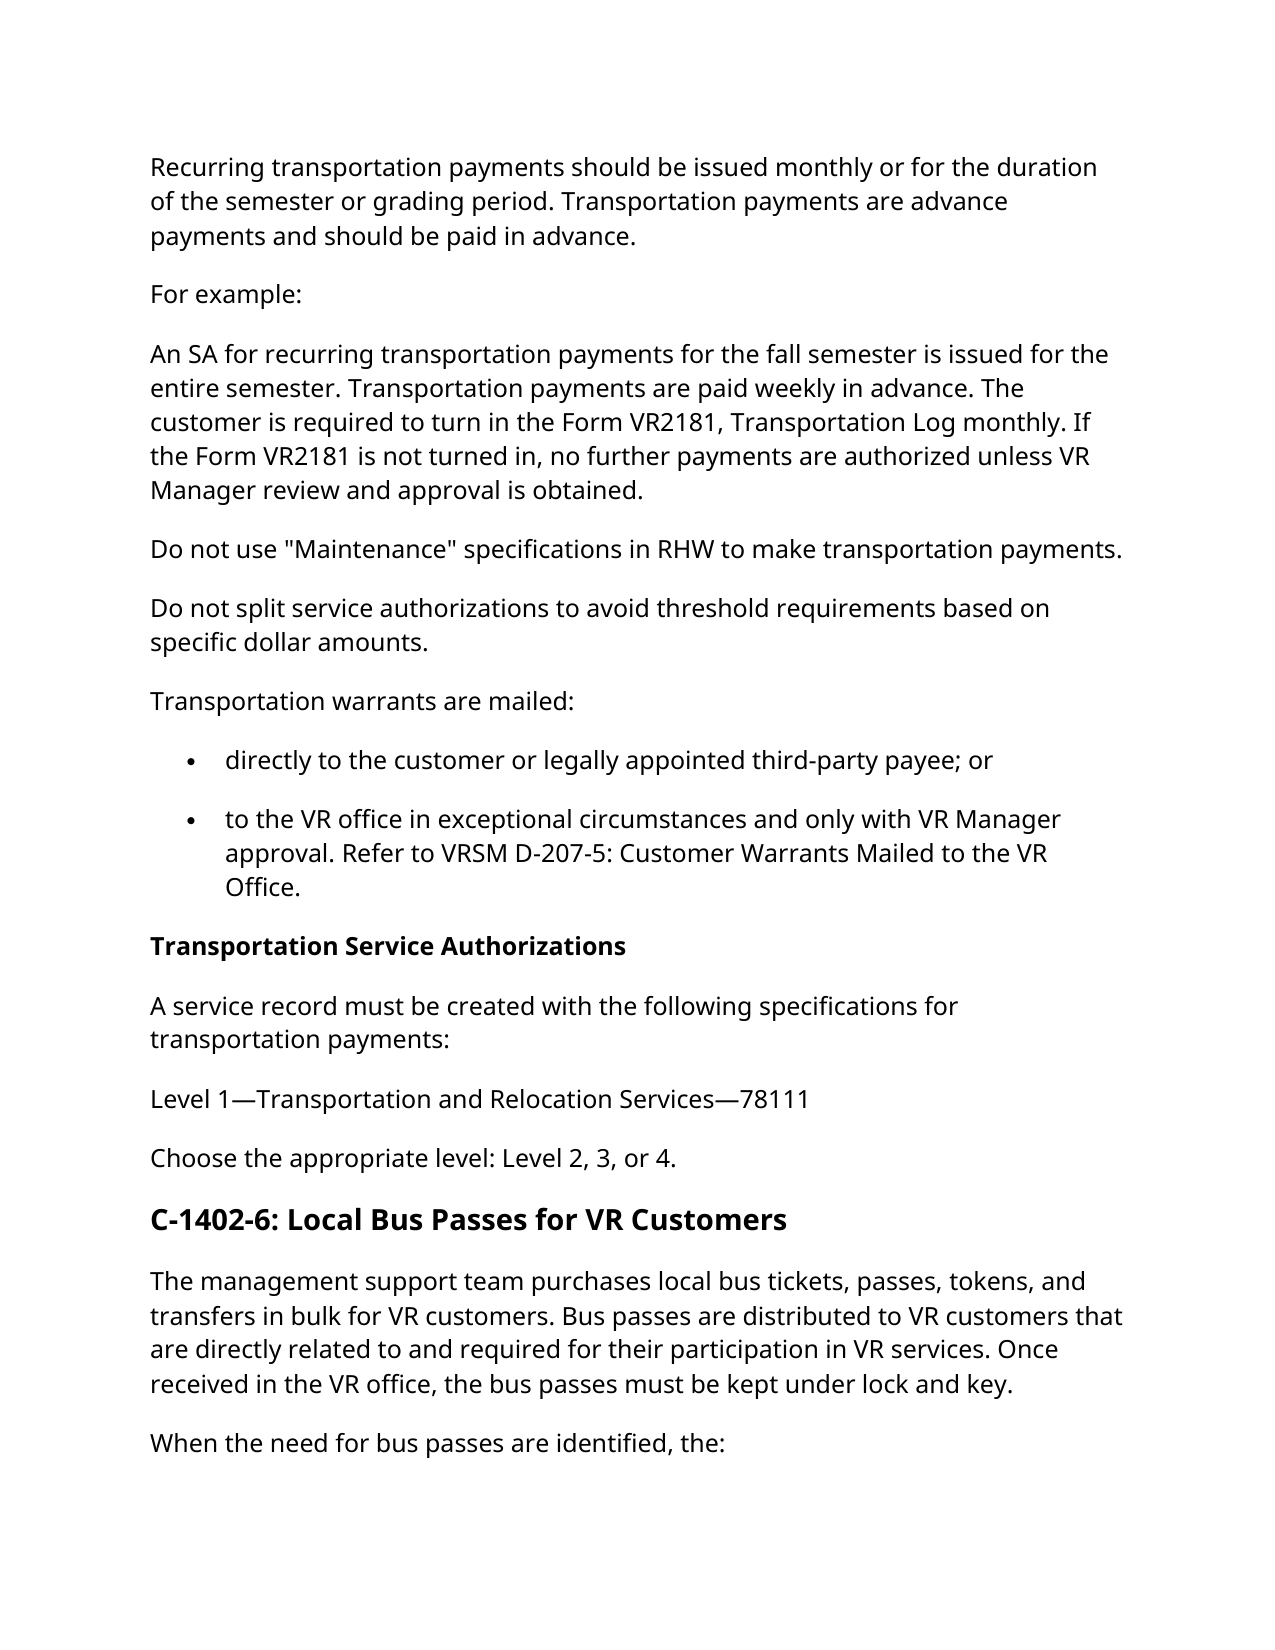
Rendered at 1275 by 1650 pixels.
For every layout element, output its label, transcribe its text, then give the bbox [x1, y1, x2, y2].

text Recurring transportation payments should be issued monthly or for the duration of the semester or grading period. Transportation payments are advance payments and should be paid in advance. [150, 150, 1125, 252]
text A service record must be created with the following specifications for transportation payments: [150, 988, 1125, 1056]
subtitle C-1402-6: Local Bus Passes for VR Customers [150, 1199, 1125, 1239]
text Do not split service authorizations to avoid threshold requirements based on specific dollar amounts. [150, 591, 1125, 659]
text When the need for bus passes are identified, the: [150, 1425, 1125, 1459]
text Choose the appropriate level: Level 2, 3, or 4. [150, 1140, 1125, 1174]
text Transportation warrants are mailed: [150, 684, 1125, 718]
text An SA for recurring transportation payments for the fall semester is issued for the entire semester. Transportation payments are paid weekly in advance. The customer is required to turn in the Form VR2181, Transportation Log monthly. If the Form VR2181 is not turned in, no further payments are authorized unless VR Manager review and approval is obtained. [150, 336, 1125, 507]
subtitle Transportation Service Authorizations [150, 929, 1125, 963]
text For example: [150, 277, 1125, 311]
list to the VR office in exceptional circumstances and only with VR Manager approval. Refer to VRSM D-207-5: Customer Warrants Mailed to the VR Office. [187, 802, 1125, 904]
text The management support team purchases local bus tickets, passes, tokens, and transfers in bulk for VR customers. Bus passes are distributed to VR customers that are directly related to and required for their participation in VR services. Once received in the VR office, the bus passes must be kept under lock and key. [150, 1264, 1125, 1400]
list directly to the customer or legally appointed third-party payee; or [187, 743, 1125, 777]
text Do not use "Maintenance" specifications in RHW to make transportation payments. [150, 532, 1125, 566]
text Level 1—Transportation and Relocation Services—78111 [150, 1081, 1125, 1115]
